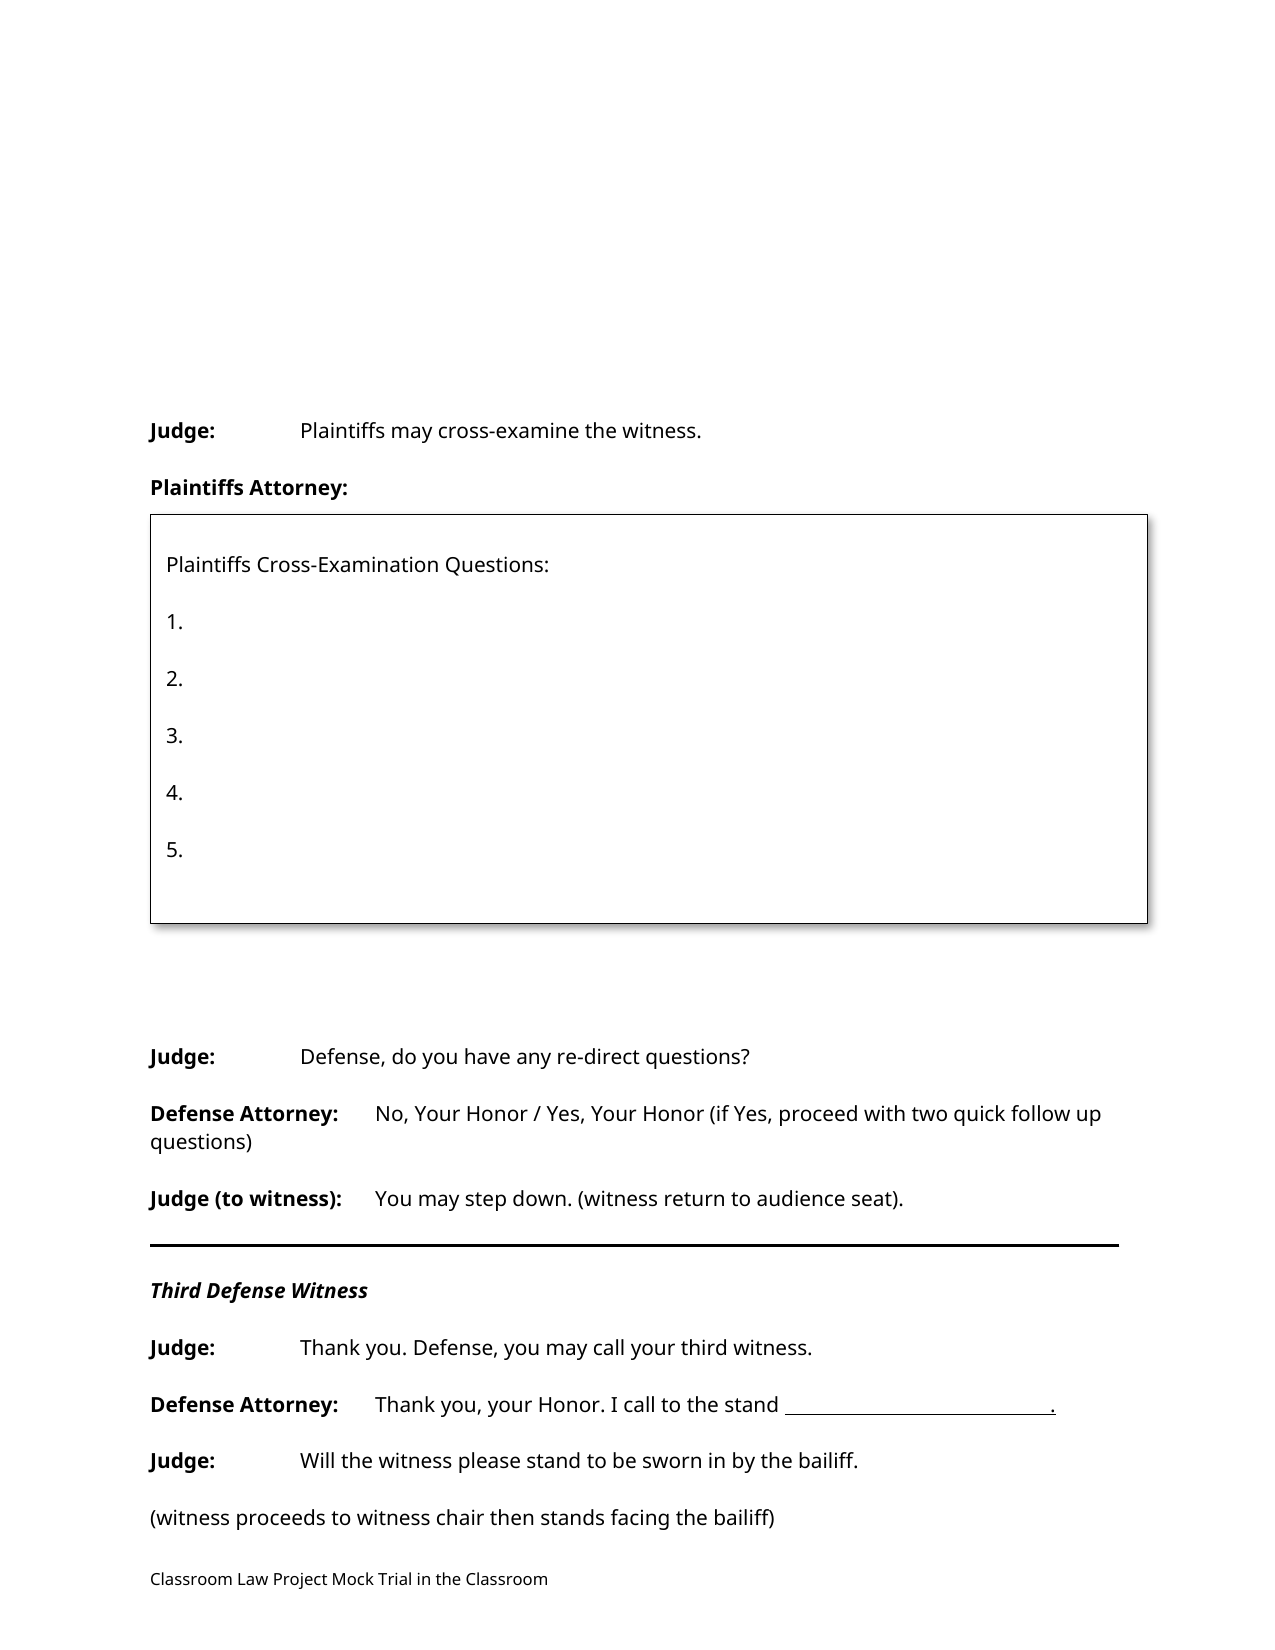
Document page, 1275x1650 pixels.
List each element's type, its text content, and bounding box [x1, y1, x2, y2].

text Judge: Will the witness please stand to be sworn in by the bailiff. [150, 1447, 1119, 1475]
text (witness proceeds to witness chair then stands facing the bailiff) [150, 1503, 1119, 1532]
text Judge: Thank you. Defense, you may call your third witness. [150, 1333, 1119, 1361]
text Judge (to witness): You may step down. (witness return to audience seat). [150, 1184, 1119, 1212]
text Third Defense Witness [150, 1276, 1119, 1304]
text Defense Attorney: Thank you, your Honor. I call to the stand . [150, 1390, 1119, 1418]
text Judge: Plaintiffs may cross-examine the witness. [150, 416, 1119, 445]
text Defense Attorney: No, Your Honor / Yes, Your Honor (if Yes, proceed with two quick follow up questions) [150, 1099, 1119, 1156]
text Plaintiffs Attorney: [150, 473, 1119, 502]
text Judge: Defense, do you have any re-direct questions? [150, 1042, 1119, 1070]
